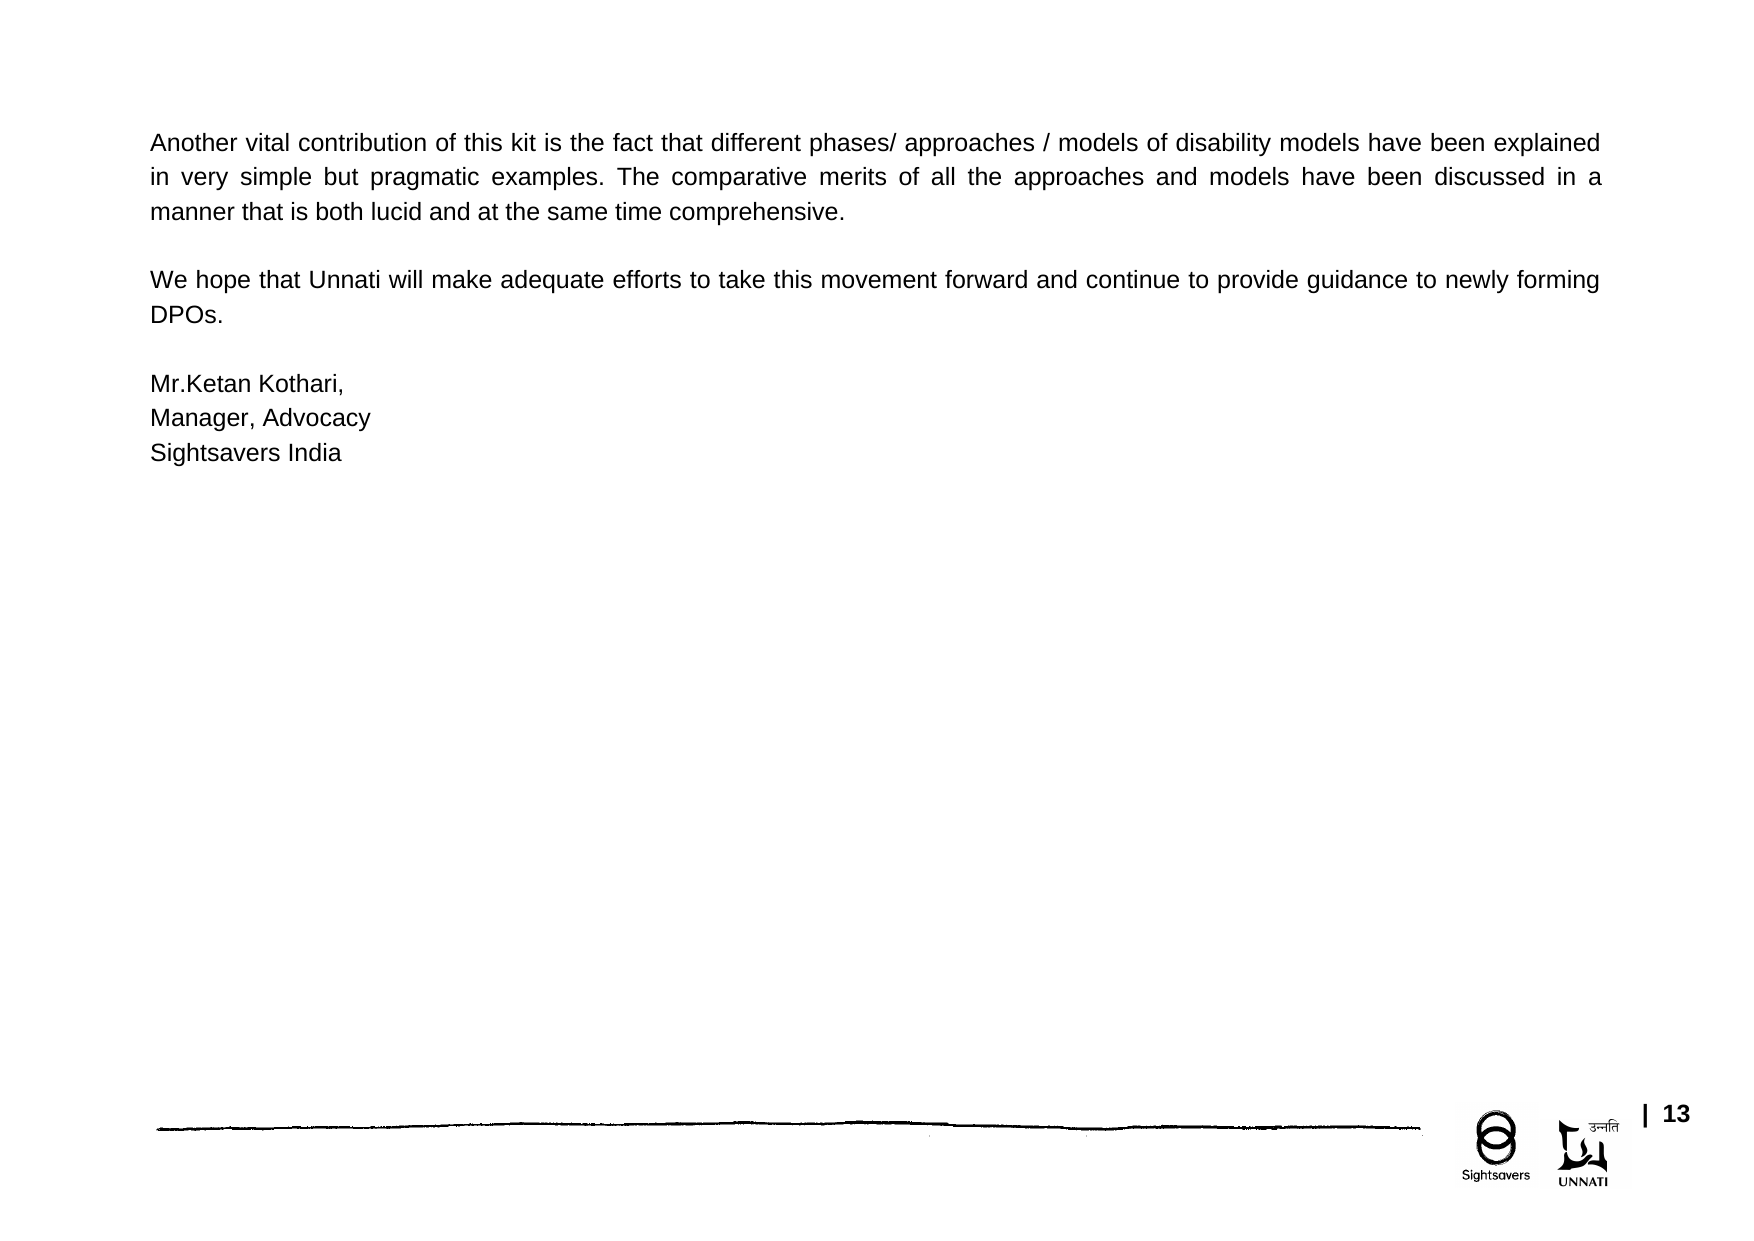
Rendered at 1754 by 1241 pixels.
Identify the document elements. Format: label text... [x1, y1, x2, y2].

picture [1540, 1119, 1633, 1189]
text We hope that Unnati will make adequate efforts to take this movement forward and continue to provide guidance to newly forming DPOs. [150, 265, 1604, 329]
text Another vital contribution of this kit is the fact that different phases/ approaches / models of disability models have been explained in very simple but pragmatic examples. The comparative merits of all the approaches and models have been discussed in a manner that is both lucid and at the same time comprehensive. [150, 127, 1604, 225]
text Mr.Ketan Kothari, [150, 369, 1604, 398]
text Sightsavers India [150, 438, 1604, 467]
picture [1454, 1102, 1539, 1187]
picture [150, 1113, 1428, 1140]
text Manager, Advocacy [150, 403, 1604, 432]
